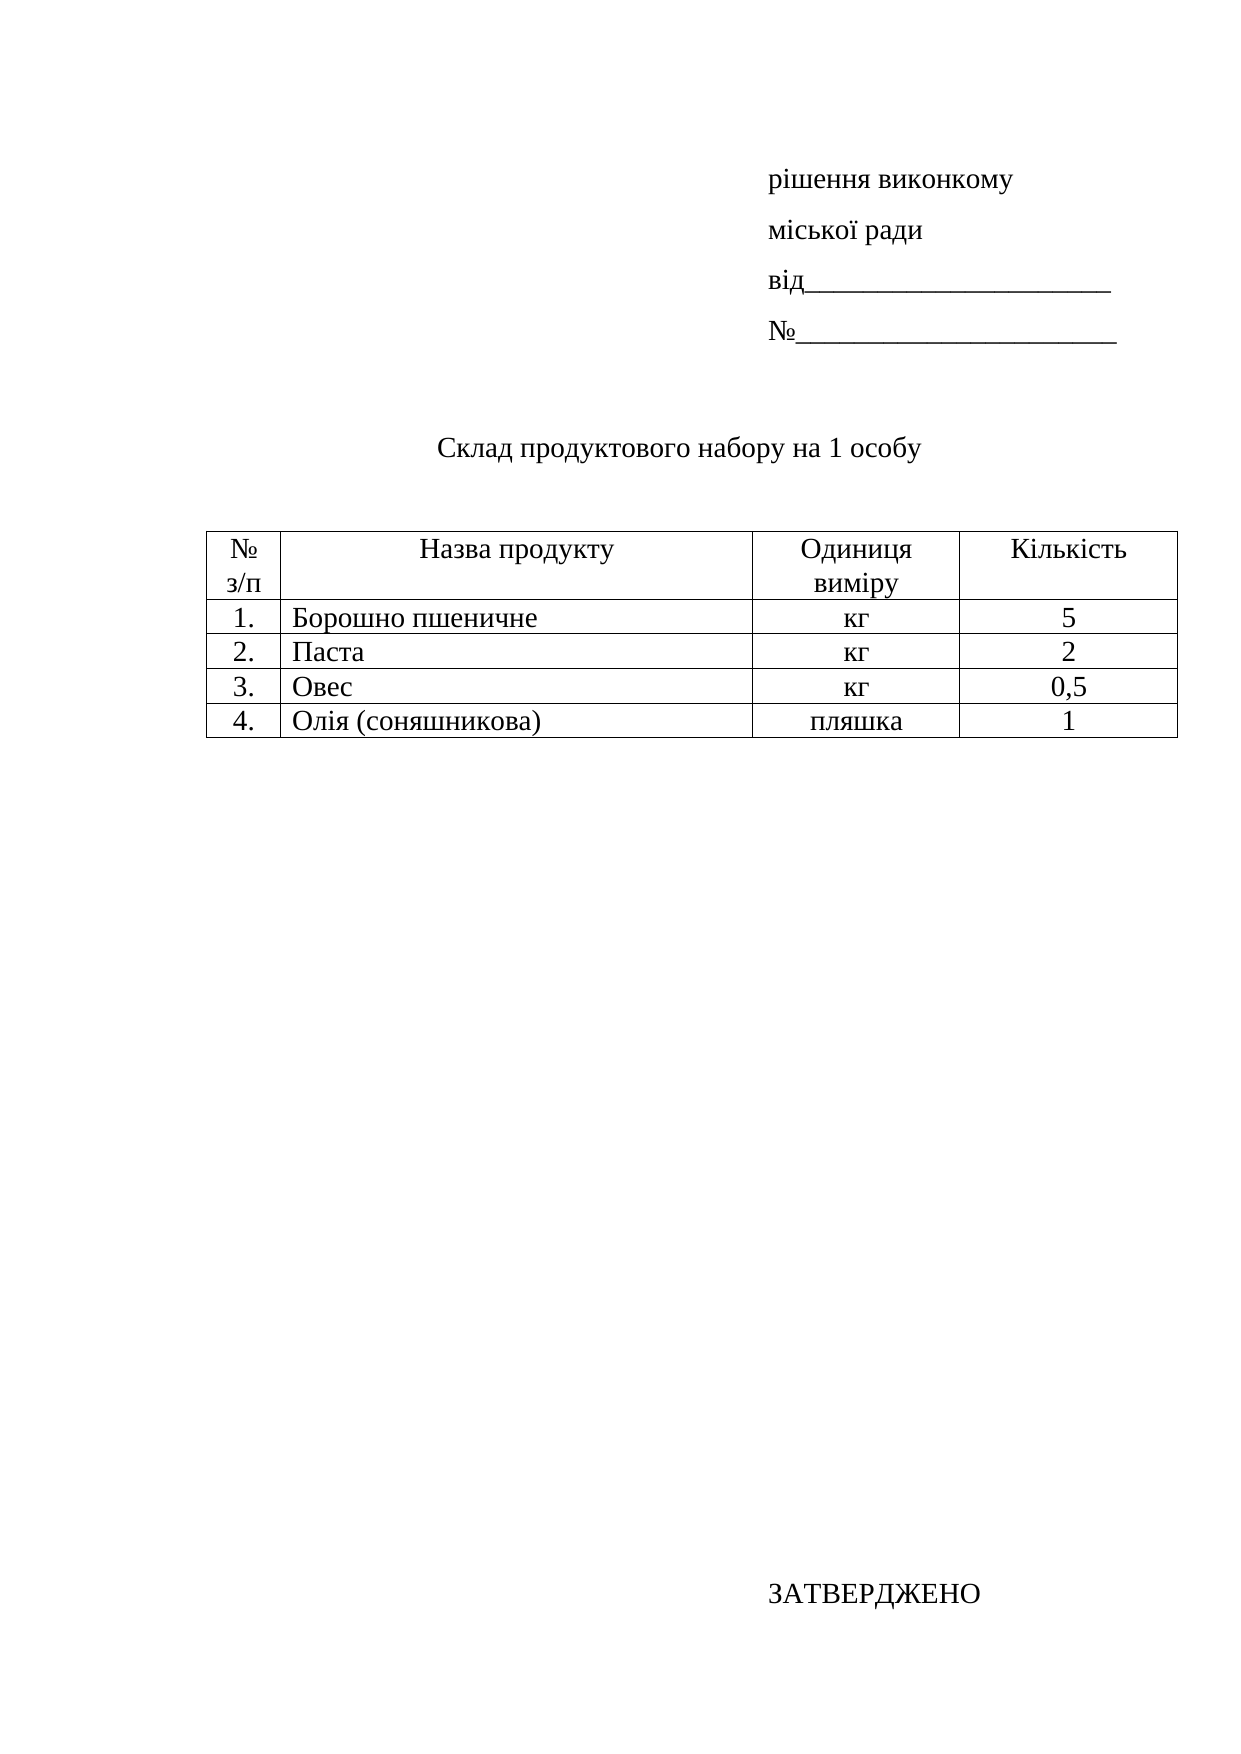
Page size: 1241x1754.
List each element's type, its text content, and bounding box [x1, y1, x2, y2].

text рішення виконкому [768, 162, 1181, 195]
table_cell кг [753, 669, 959, 702]
table_header Назва продукту [281, 532, 752, 599]
table_header Одиниця виміру [753, 532, 959, 599]
table_cell кг [753, 600, 959, 633]
table_header Кількість [960, 532, 1177, 599]
table_cell 2 [960, 634, 1177, 668]
table_cell Овес [281, 669, 752, 702]
table_cell Паста [281, 634, 752, 668]
table_cell 1. [207, 600, 280, 633]
table_cell 4. [207, 704, 280, 737]
table_cell Борошно пшеничне [281, 600, 752, 633]
text Склад продуктового набору на 1 особу [177, 430, 1181, 463]
table_cell 5 [960, 600, 1177, 633]
text ЗАТВЕРДЖЕНО [768, 1577, 1181, 1610]
table_cell 0,5 [960, 669, 1177, 702]
table_cell 3. [207, 669, 280, 702]
table_cell пляшка [753, 704, 959, 737]
table_header № з/п [207, 532, 280, 599]
text від_____________________ [768, 262, 1181, 296]
table_cell 1 [960, 704, 1177, 737]
table_cell 2. [207, 634, 280, 668]
text міської ради [768, 212, 1181, 246]
table_cell кг [753, 634, 959, 668]
text №______________________ [768, 313, 1181, 346]
table_cell Олія (соняшникова) [281, 704, 752, 737]
